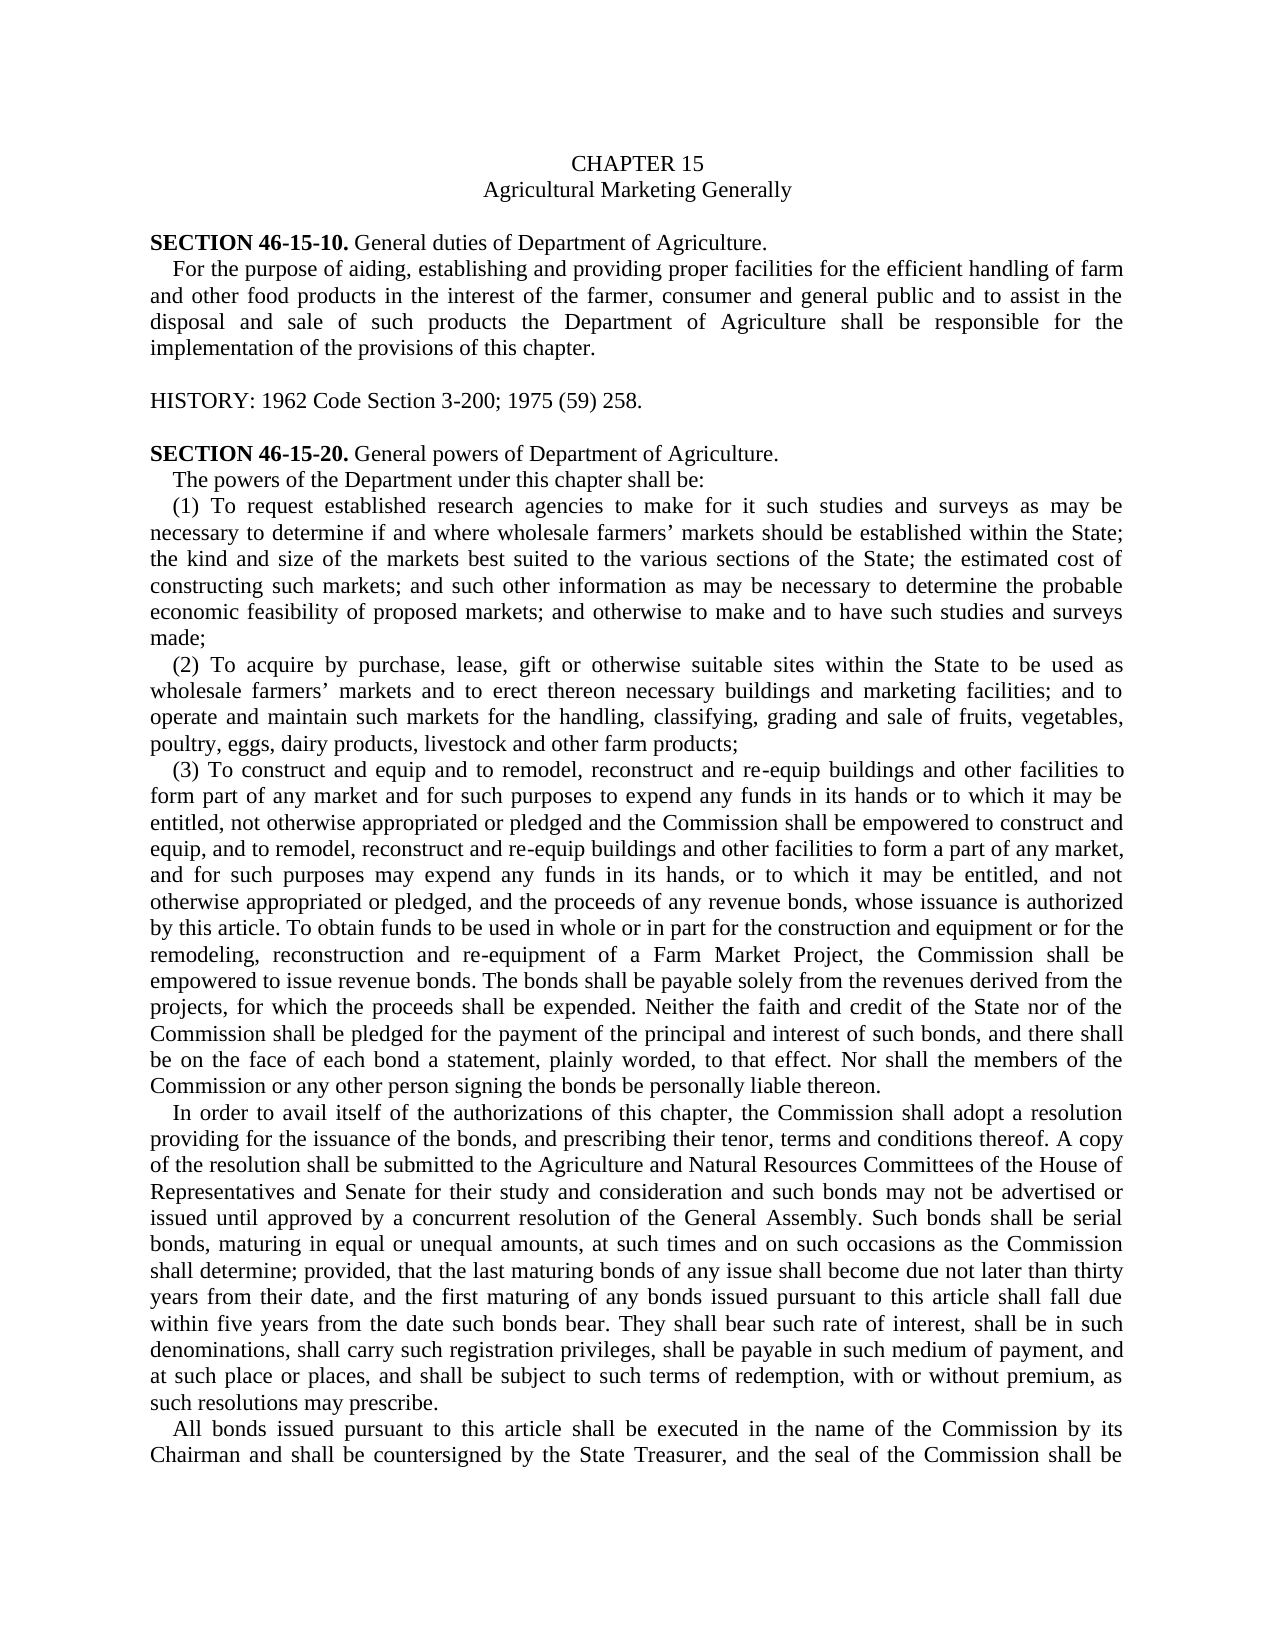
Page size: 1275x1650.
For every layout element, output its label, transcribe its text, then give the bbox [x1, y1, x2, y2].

text (2) To acquire by purchase, lease, gift or otherwise suitable sites within the State to be used as wholesale farmers’ markets and to erect thereon necessary buildings and marketing facilities; and to operate and maintain such markets for the handling, classifying, grading and sale of fruits, vegetables, poultry, eggs, dairy products, livestock and other farm products; [150, 651, 1125, 756]
text (3) To construct and equip and to remodel, reconstruct and re-equip buildings and other facilities to form part of any market and for such purposes to expend any funds in its hands or to which it may be entitled, not otherwise appropriated or pledged and the Commission shall be empowered to construct and equip, and to remodel, reconstruct and re-equip buildings and other facilities to form a part of any market, and for such purposes may expend any funds in its hands, or to which it may be entitled, and not otherwise appropriated or pledged, and the proceeds of any revenue bonds, whose issuance is authorized by this article. To obtain funds to be used in whole or in part for the construction and equipment or for the remodeling, reconstruction and re-equipment of a Farm Market Project, the Commission shall be empowered to issue revenue bonds. The bonds shall be payable solely from the revenues derived from the projects, for which the proceeds shall be expended. Neither the faith and credit of the State nor of the Commission shall be pledged for the payment of the principal and interest of such bonds, and there shall be on the face of each bond a statement, plainly worded, to that effect. Nor shall the members of the Commission or any other person signing the bonds be personally liable thereon. [150, 756, 1125, 1099]
text (1) To request established research agencies to make for it such studies and surveys as may be necessary to determine if and where wholesale farmers’ markets should be established within the State; the kind and size of the markets best suited to the various sections of the State; the estimated cost of constructing such markets; and such other information as may be necessary to determine the probable economic feasibility of proposed markets; and otherwise to make and to have such studies and surveys made; [150, 493, 1125, 651]
text Agricultural Marketing Generally [150, 176, 1125, 203]
text In order to avail itself of the authorizations of this chapter, the Commission shall adopt a resolution providing for the issuance of the bonds, and prescribing their tenor, terms and conditions thereof. A copy of the resolution shall be submitted to the Agriculture and Natural Resources Committees of the House of Representatives and Senate for their study and consideration and such bonds may not be advertised or issued until approved by a concurrent resolution of the General Assembly. Such bonds shall be serial bonds, maturing in equal or unequal amounts, at such times and on such occasions as the Commission shall determine; provided, that the last maturing bonds of any issue shall become due not later than thirty years from their date, and the first maturing of any bonds issued pursuant to this article shall fall due within five years from the date such bonds bear. They shall bear such rate of interest, shall be in such denominations, shall carry such registration privileges, shall be payable in such medium of payment, and at such place or places, and shall be subject to such terms of redemption, with or without premium, as such resolutions may prescribe. [150, 1099, 1125, 1415]
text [150, 1415, 1125, 1468]
text SECTION 46-15-20. General powers of Department of Agriculture. [150, 440, 1125, 466]
text For the purpose of aiding, establishing and providing proper facilities for the efficient handling of farm and other food products in the interest of the farmer, consumer and general public and to assist in the disposal and sale of such products the Department of Agriculture shall be responsible for the implementation of the provisions of this chapter. [150, 255, 1125, 361]
text CHAPTER 15 [150, 150, 1125, 176]
text HISTORY: 1962 Code Section 3-200; 1975 (59) 258. [150, 387, 1125, 413]
text The powers of the Department under this chapter shall be: [150, 466, 1125, 493]
text SECTION 46-15-10. General duties of Department of Agriculture. [150, 229, 1125, 255]
